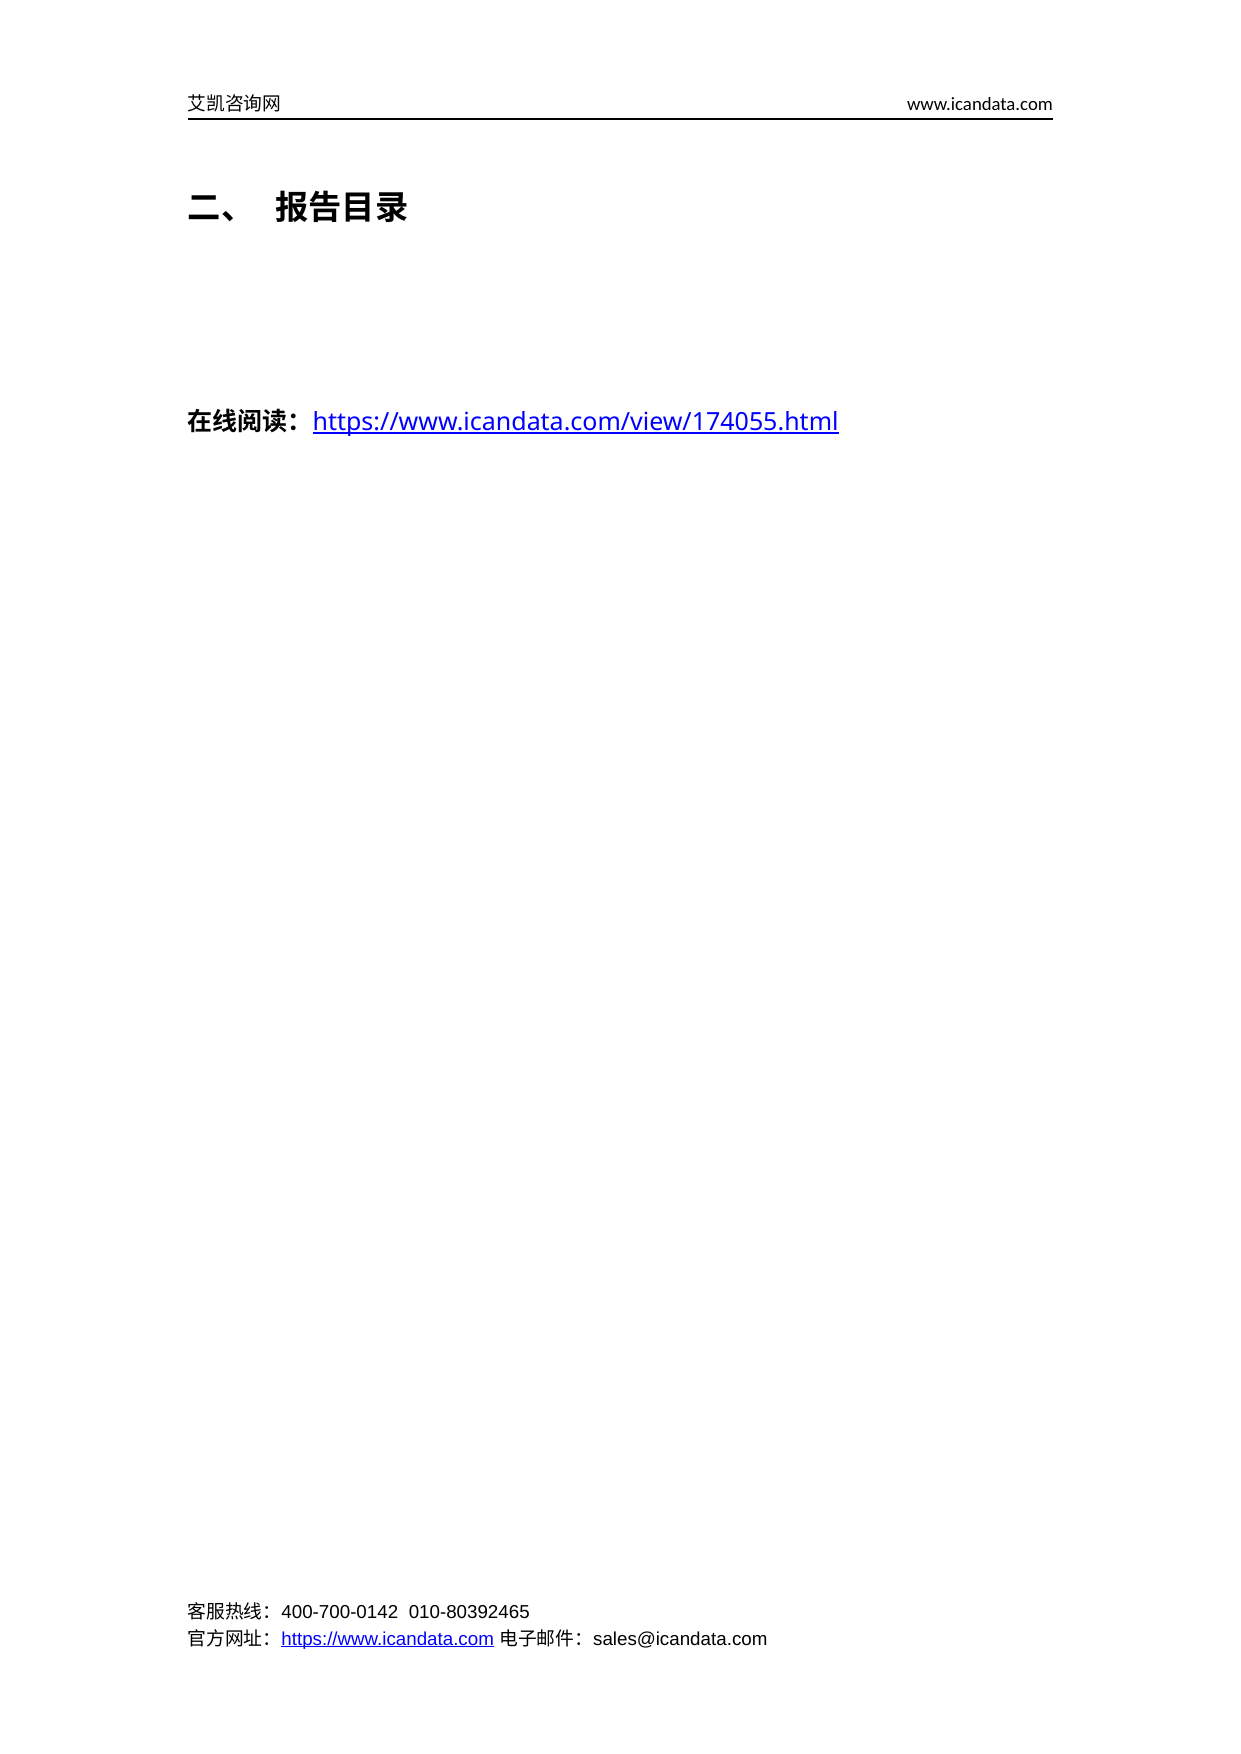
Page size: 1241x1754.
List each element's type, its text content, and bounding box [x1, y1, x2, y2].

subtitle 报告目录 [187, 172, 1053, 237]
text 在线阅读：https://www.icandata.com/view/174055.html [187, 387, 1053, 452]
